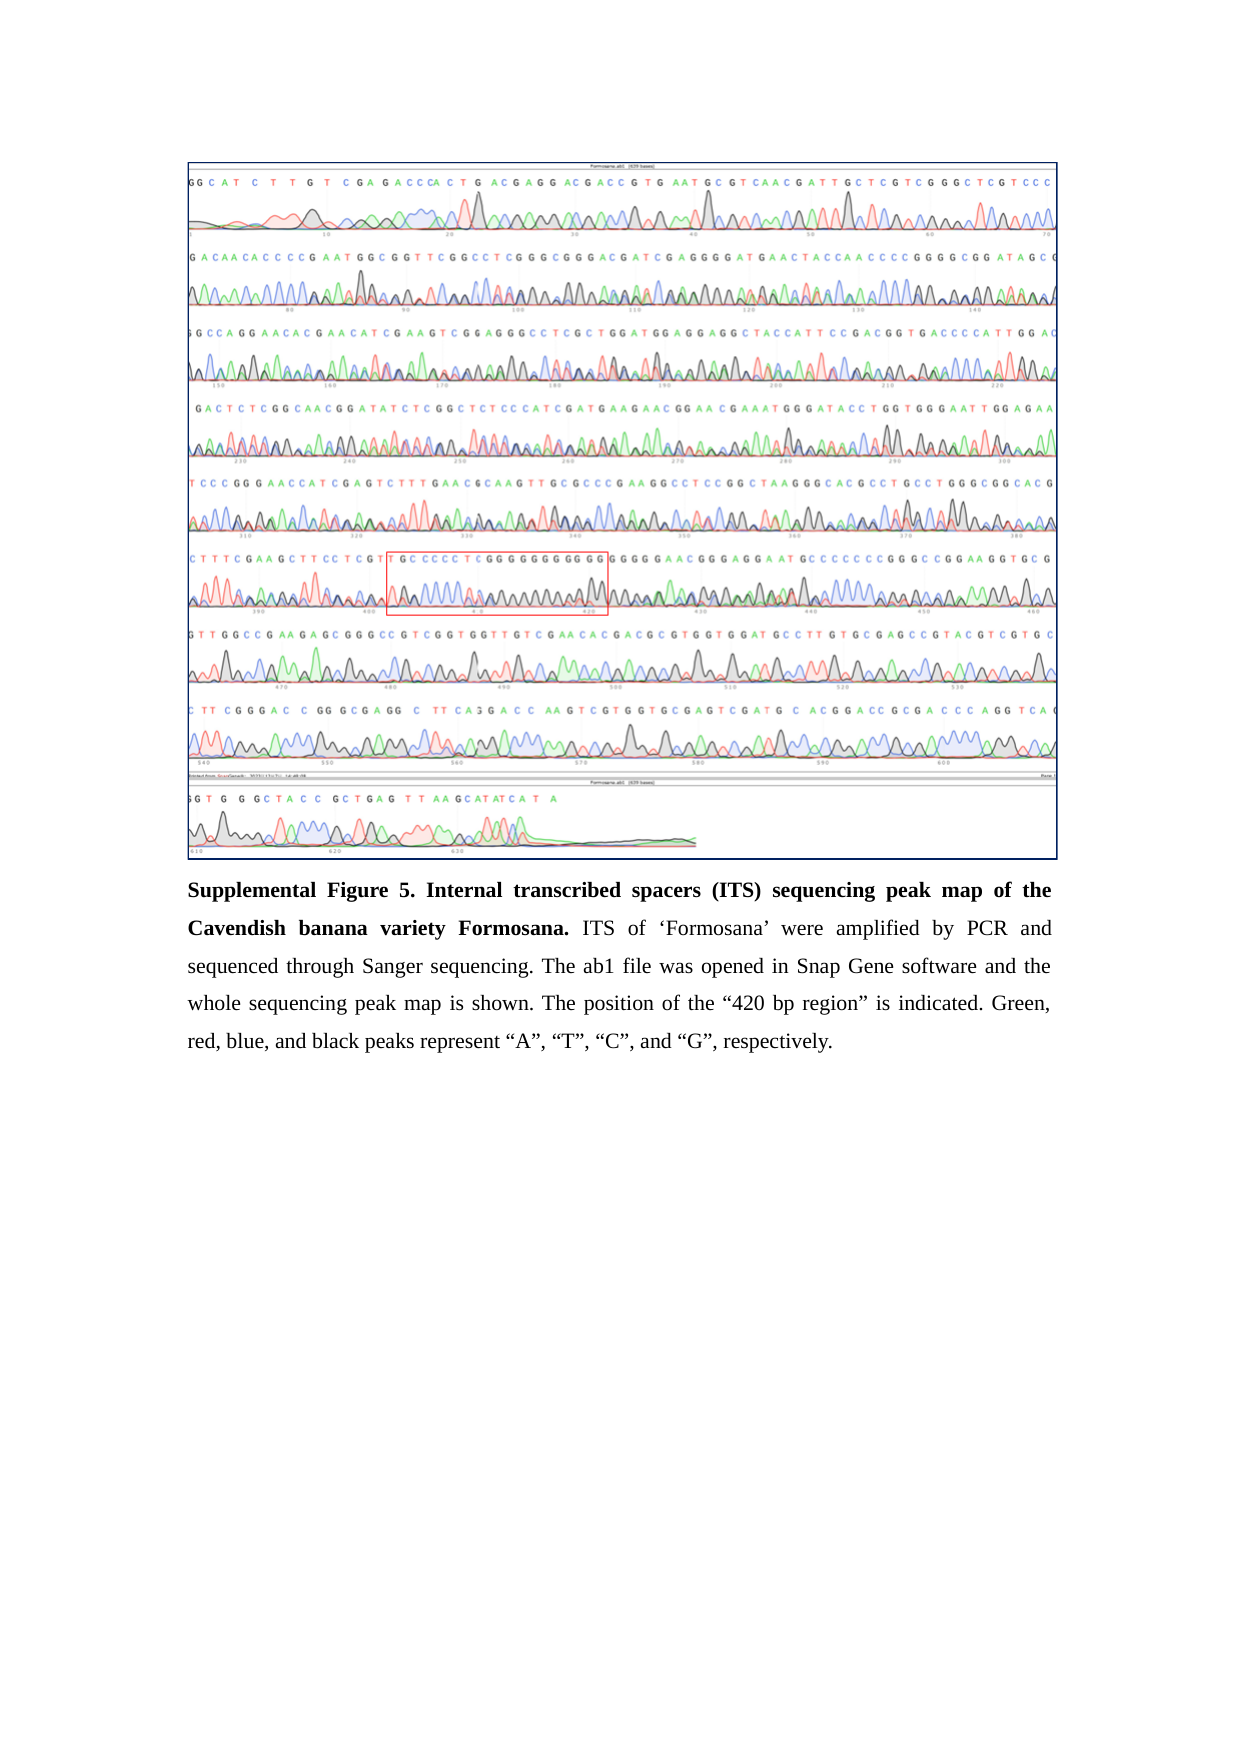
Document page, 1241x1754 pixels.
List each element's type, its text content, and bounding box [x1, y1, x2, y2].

picture [187, 162, 1058, 860]
text Supplemental Figure 5. Internal transcribed spacers (ITS) sequencing peak map of the Cavendish banana variety Formosana. ITS of ‘Formosana’ were amplified by PCR and sequenced through Sanger sequencing. The ab1 file was opened in Snap Gene software and the whole sequencing peak map is shown. The position of the “420 bp region” is indicated. Green, red, blue, and black peaks represent “A”, “T”, “C”, and “G”, respectively. [187, 877, 1053, 1053]
